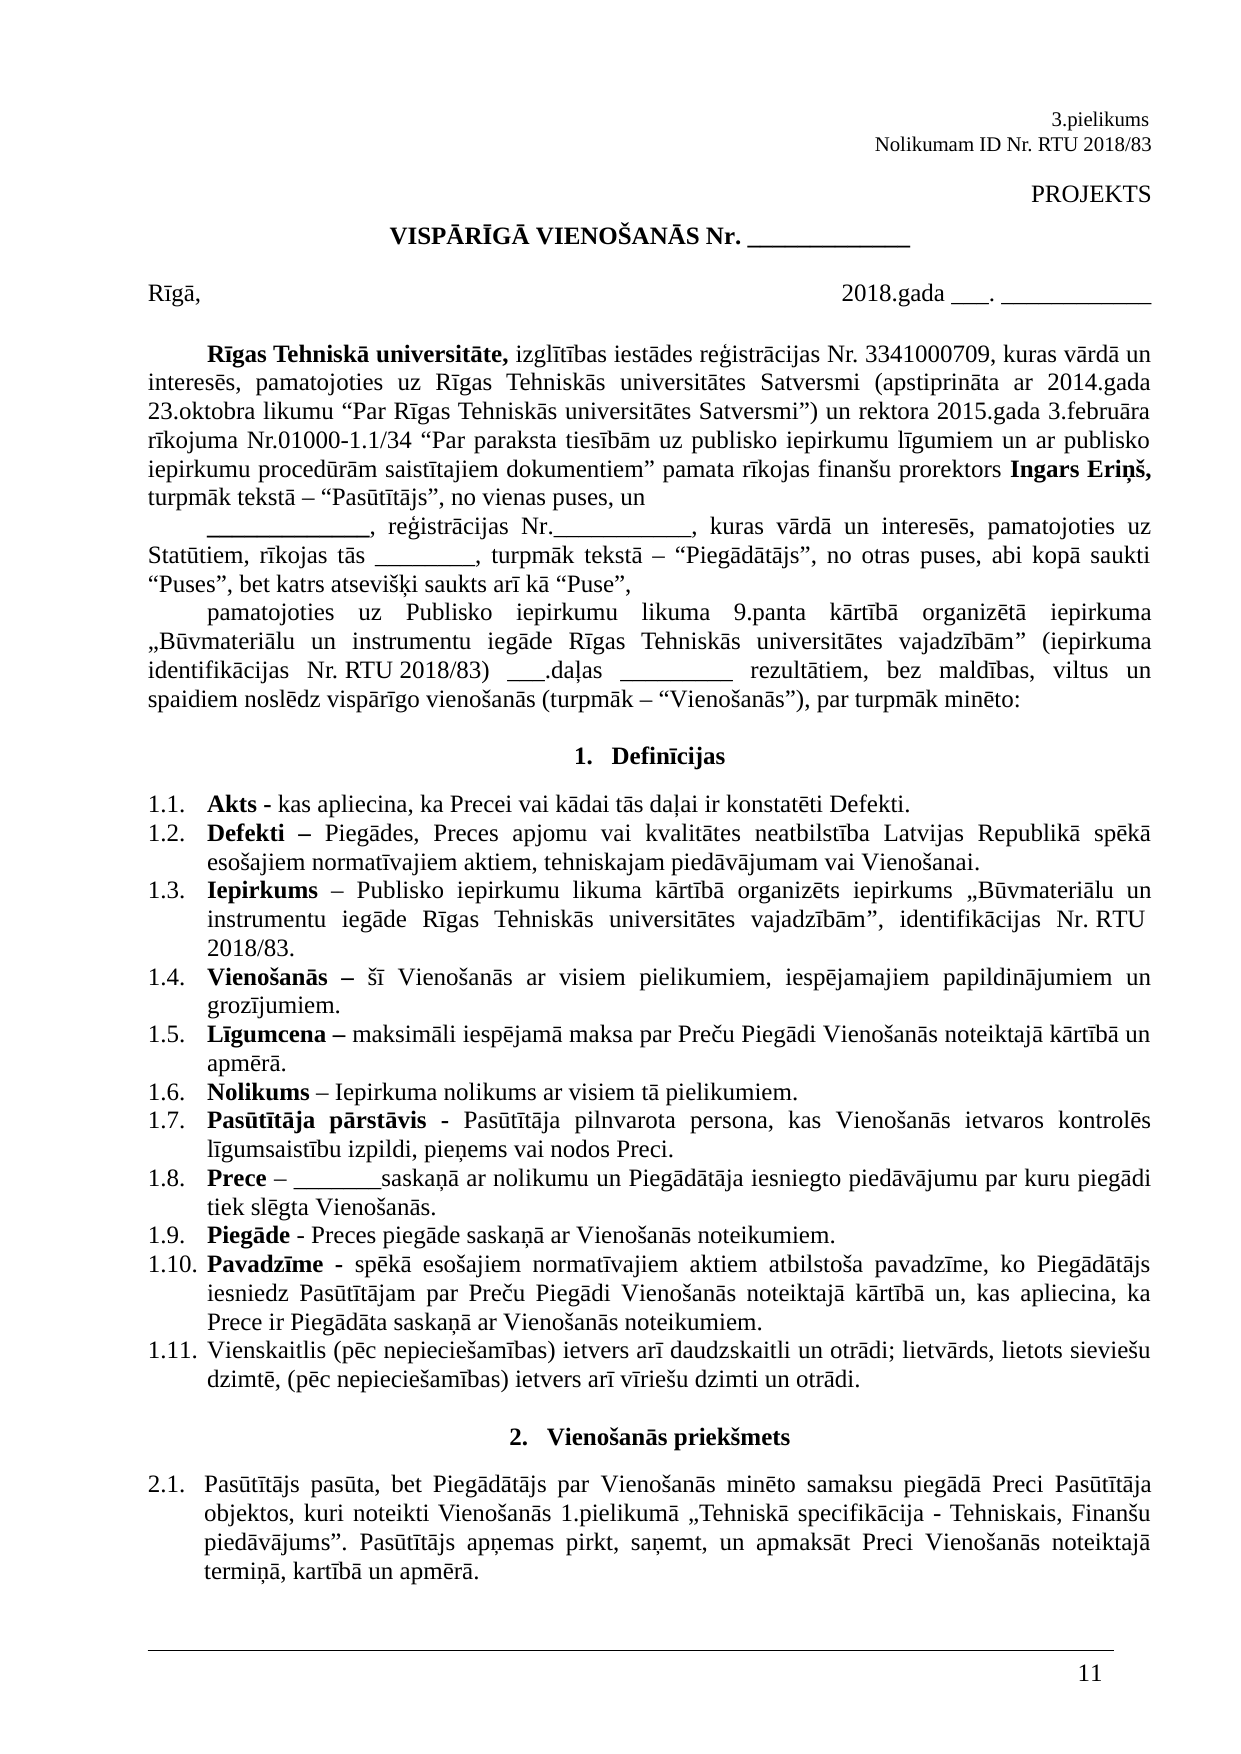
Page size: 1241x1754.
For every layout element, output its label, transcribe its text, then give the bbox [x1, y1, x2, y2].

list Vienošanās priekšmets [148, 1422, 1152, 1450]
text _____________, reģistrācijas Nr.___________, kuras vārdā un interesēs, pamatojoties uz Statūtiem, rīkojas tās ________, turpmāk tekstā – “Piegādātājs”, no otras puses, abi kopā saukti “Puses”, bet katrs atsevišķi saukts arī kā “Puse”, [148, 511, 1152, 597]
list Līgumcena – maksimāli iespējamā maksa par Preču Piegādi Vienošanās noteiktajā kārtībā un apmērā. [148, 1019, 1152, 1077]
list Nolikums – Iepirkuma nolikums ar visiem tā pielikumiem. [148, 1077, 1152, 1105]
list Piegāde - Preces piegāde saskaņā ar Vienošanās noteikumiem. [148, 1220, 1152, 1249]
text 3.pielikums [148, 107, 1152, 131]
list Vienskaitlis (pēc nepieciešamības) ietvers arī daudzskaitli un otrādi; lietvārds, lietots sieviešu dzimtē, (pēc nepieciešamības) ietvers arī vīriešu dzimti un otrādi. [148, 1335, 1152, 1393]
list Pavadzīme - spēkā esošajiem normatīvajiem aktiem atbilstoša pavadzīme, ko Piegādātājs iesniedz Pasūtītājam par Preču Piegādi Vienošanās noteiktajā kārtībā un, kas apliecina, ka Prece ir Piegādāta saskaņā ar Vienošanās noteikumiem. [148, 1249, 1152, 1335]
list Iepirkums – Publisko iepirkumu likuma kārtībā organizēts iepirkums „Būvmateriālu un instrumentu iegāde Rīgas Tehniskās universitātes vajadzībām”, identifikācijas Nr. RTU 2018/83. [148, 875, 1152, 962]
text Nolikumam ID Nr. RTU 2018/83 [148, 131, 1152, 156]
list Defekti – Piegādes, Preces apjomu vai kvalitātes neatbilstība Latvijas Republikā spēkā esošajiem normatīvajiem , tehniskajam piedāvājumam vai Vienošanai. [148, 818, 1152, 875]
text Rīgā, 2018.gada ___. ____________ [148, 278, 1152, 307]
list Prece – _______saskaņā ar nolikumu un Piegādātāja iesniegto piedāvājumu par kuru piegādi tiek slēgta Vienošanās. [148, 1163, 1152, 1220]
list Akts - kas apliecina, ka Precei vai kādai tās daļai ir konstatēti Defekti. [148, 789, 1152, 818]
text projekts [148, 179, 1152, 208]
list Definīcijas [148, 741, 1152, 770]
text Rīgas Tehniskā universitāte, izglītības iestādes reģistrācijas Nr. 3341000709, kuras vārdā un interesēs, pamatojoties uz Rīgas Tehniskās universitātes Satversmi (apstiprināta ar 2014.gada 23.oktobra likumu “Par Rīgas Tehniskās universitātes Satversmi”) un rektora 2015.gada 3.februāra rīkojuma Nr.01000-1.1/34 “Par paraksta tiesībām uz publisko iepirkumu līgumiem un ar publisko iepirkumu procedūrām saistītajiem dokumentiem” pamata rīkojas finanšu prorektors Ingars Eriņš, turpmāk tekstā – “Pasūtītājs”, no vienas puses, un [148, 339, 1152, 511]
text VISPĀRĪGĀ VIENOŠANĀS Nr. _____________ [148, 221, 1152, 249]
list Pasūtītājs pasūta, bet Piegādātājs par Vienošanās minēto samaksu piegādā Preci Pasūtītāja objektos, kuri noteikti Vienošanās 1.pielikumā „Tehniskā specifikācija - Tehniskais, Finanšu piedāvājums”. Pasūtītājs apņemas pirkt, saņemt, un apmaksāt Preci Vienošanās noteiktajā termiņā, kartībā un apmērā. [148, 1469, 1152, 1584]
list Vienošanās – šī Vienošanās ar visiem pielikumiem, iespējamajiem papildinājumiem un grozījumiem. [148, 962, 1152, 1019]
list Pasūtītāja pārstāvis - Pasūtītāja pilnvarota persona, kas Vienošanās ietvaros kontrolēs līgumsaistību izpildi, pieņems vai nodos Preci. [148, 1105, 1152, 1163]
text pamatojoties uz Publisko iepirkumu likuma 9.panta kārtībā organizētā iepirkuma „Būvmateriālu un instrumentu iegāde Rīgas Tehniskās universitātes vajadzībām” (iepirkuma identifikācijas Nr. RTU 2018/83) ___.daļas _________ rezultātiem, bez maldības, viltus un spaidiem noslēdz vispārīgo vienošanās (turpmāk – “Vienošanās”), par turpmāk minēto: [148, 597, 1152, 712]
